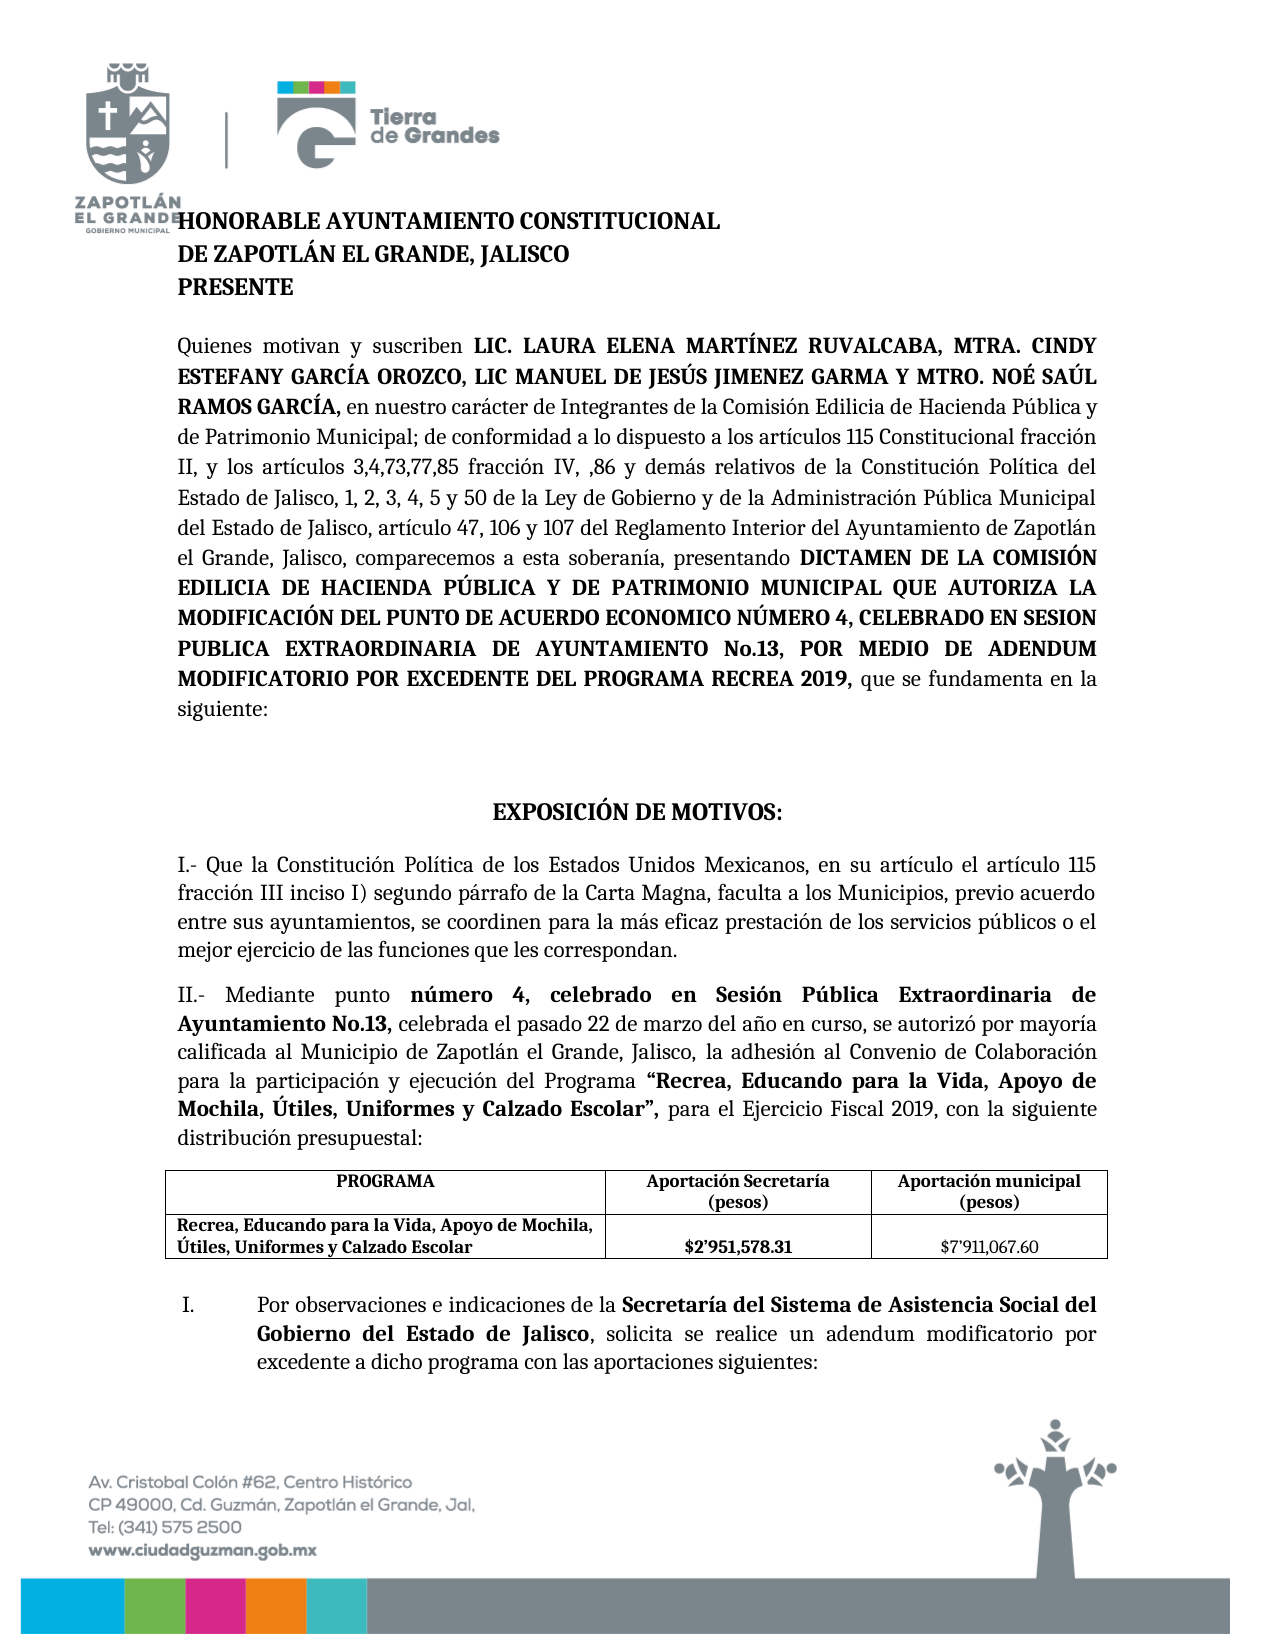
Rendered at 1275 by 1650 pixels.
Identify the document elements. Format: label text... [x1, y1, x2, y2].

text EXPOSICIÓN DE MOTIVOS: [177, 798, 1098, 827]
picture [0, 1398, 1267, 1650]
text II.- Mediante punto número 4, celebrado en Sesión Pública Extraordinaria de Ayuntamiento No.13, celebrada el pasado 22 de marzo del año en curso, se autorizó por mayoría calificada al Municipio de Zapotlán el Grande, Jalisco, la adhesión al Convenio de Colaboración para la participación y ejecución del Programa “Recrea, Educando para la Vida, Apoyo de Mochila, Útiles, Uniformes y Calzado Escolar”, para el Ejercicio Fiscal 2019, con la siguiente distribución presupuestal: [177, 982, 1098, 1151]
table_cell Recrea, Educando para la Vida, Apoyo de Mochila, Útiles, Uniformes y Calzado Escolar [166, 1215, 605, 1258]
text Quienes motivan y suscriben LIC. LAURA ELENA MARTÍNEZ RUVALCABA, MTRA. CINDY ESTEFANY GARCÍA OROZCO, LIC MANUEL DE JESÚS JIMENEZ GARMA Y MTRO. NOÉ SAÚL RAMOS GARCÍA, en nuestro carácter de Integrantes de la Comisión Edilicia de Hacienda Pública y de Patrimonio Municipal; de conformidad a lo dispuesto a los artículos 115 Constitucional fracción II, y los artículos 3,4,73,77,85 fracción IV, ,86 y demás relativos de la Constitución Política del Estado de Jalisco, 1, 2, 3, 4, 5 y 50 de la Ley de Gobierno y de la Administración Pública Municipal del Estado de Jalisco, artículo 47, 106 y 107 del Reglamento Interior del Ayuntamiento de Zapotlán el Grande, Jalisco, comparecemos a esta soberanía, presentando DICTAMEN DE LA COMISIÓN EDILICIA DE HACIENDA PÚBLICA Y DE PATRIMONIO MUNICIPAL QUE AUTORIZA LA MODIFICACIÓN DEL PUNTO DE ACUERDO ECONOMICO NÚMERO 4, CELEBRADO EN SESION PUBLICA EXTRAORDINARIA DE AYUNTAMIENTO No.13, POR MEDIO DE ADENDUM MODIFICATORIO POR EXCEDENTE DEL PROGRAMA RECREA 2019, que se fundamenta en la siguiente: [177, 333, 1098, 722]
table_header Aportación Secretaría (pesos) [606, 1171, 871, 1214]
text DE ZAPOTLÁN EL GRANDE, JALISCO [177, 240, 1098, 268]
table_cell $7’911,067.60 [872, 1215, 1107, 1258]
table_header Aportación municipal (pesos) [872, 1171, 1107, 1214]
table_header PROGRAMA [166, 1171, 605, 1214]
list Por observaciones e indicaciones de la Secretaría del Sistema de Asistencia Social del Gobierno del Estado de Jalisco, solicita se realice un adendum modificatorio por excedente a dicho programa con las aportaciones siguientes: [182, 1292, 1098, 1375]
text I.- Que la Constitución Política de los Estados Unidos Mexicanos, en su artículo el artículo 115 fracción III inciso I) segundo párrafo de la Carta Magna, faculta a los Municipios, previo acuerdo entre sus ayuntamientos, se coordinen para la más eficaz prestación de los servicios públicos o el mejor ejercicio de las funciones que les correspondan. [177, 852, 1098, 963]
picture [0, 3, 1275, 255]
table_cell $2’951,578.31 [606, 1215, 871, 1258]
text HONORABLE AYUNTAMIENTO CONSTITUCIONAL [177, 207, 1098, 236]
text PRESENTE [177, 273, 1098, 302]
